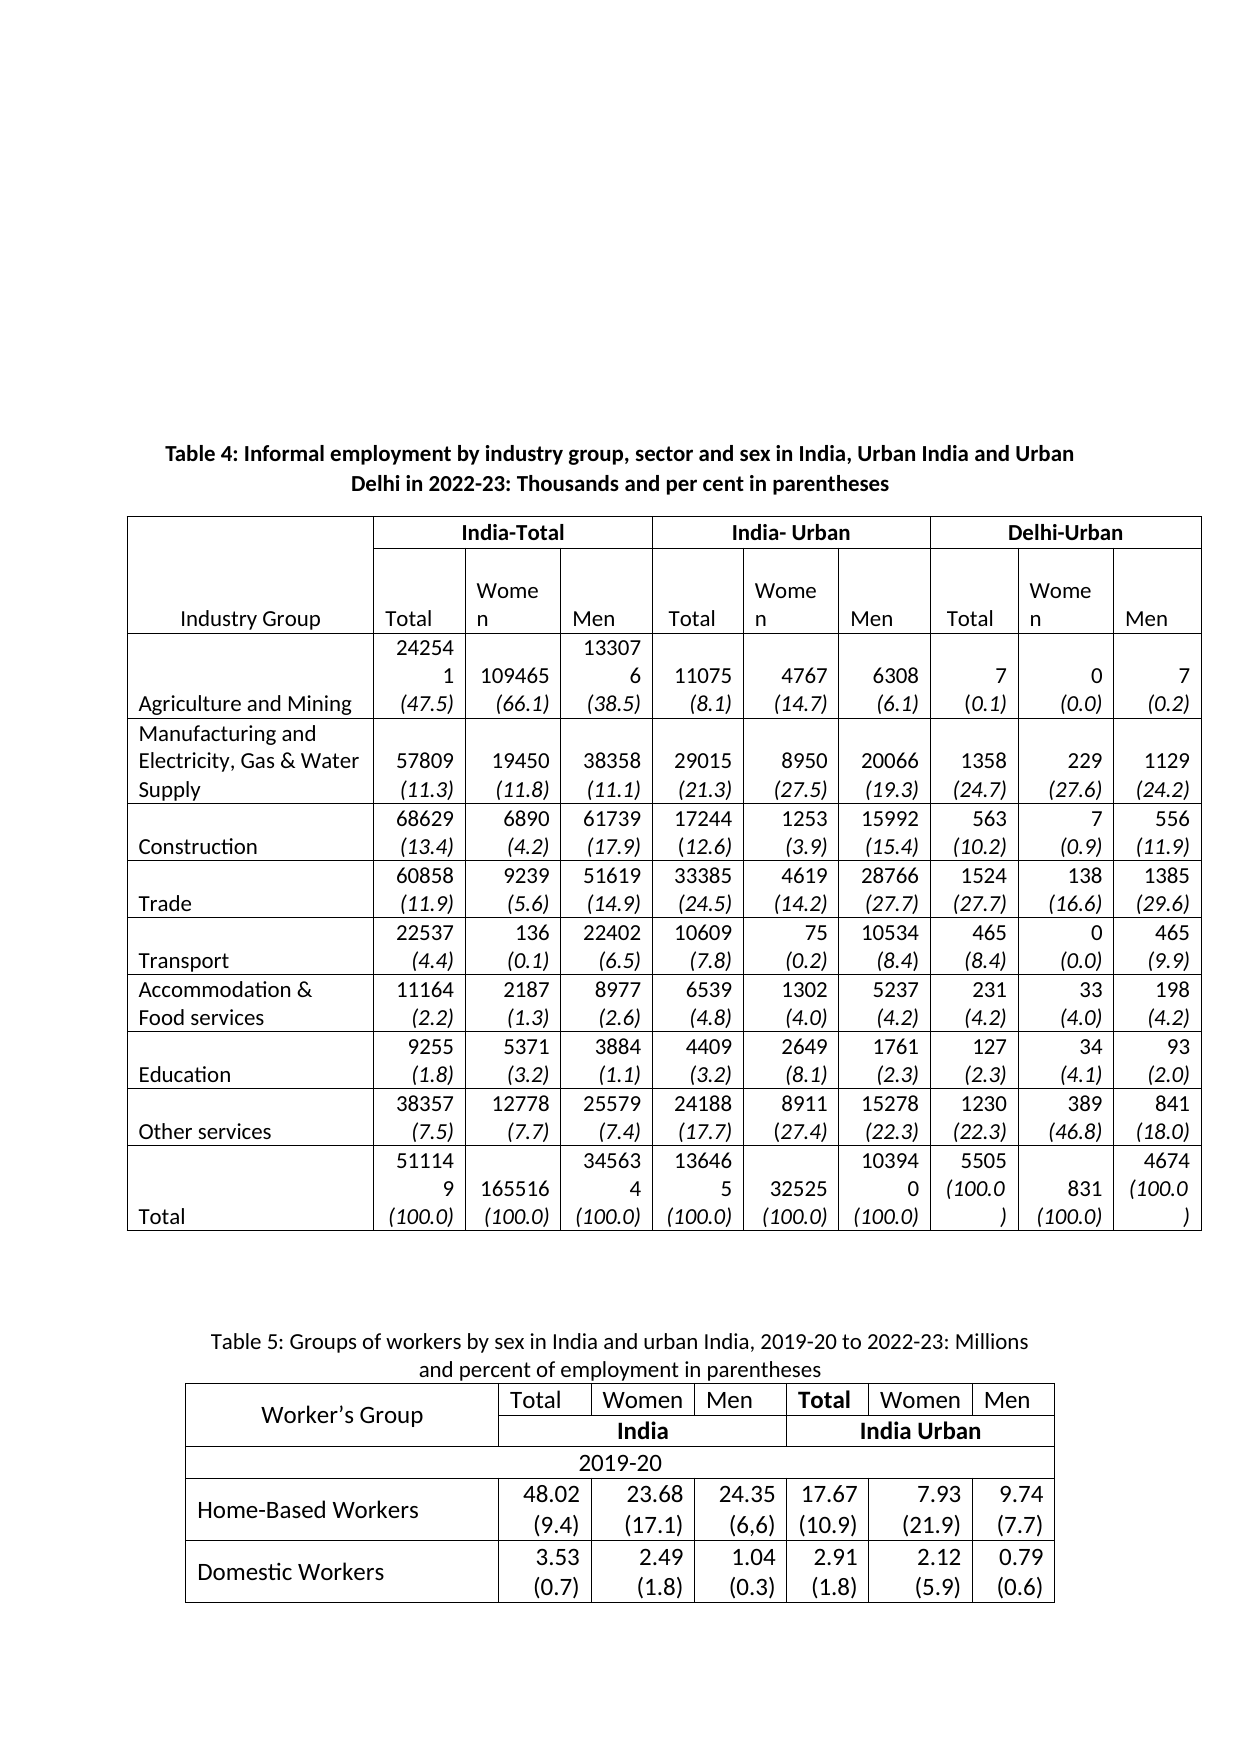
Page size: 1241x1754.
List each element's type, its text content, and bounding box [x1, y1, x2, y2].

table_cell 4674 (100.0) [1114, 1146, 1201, 1230]
table_cell Home-Based Workers [186, 1479, 498, 1540]
table_cell 12778 (7.7) [466, 1089, 560, 1145]
table_cell 68629 (13.4) [374, 804, 465, 860]
table_cell 22402 (6.5) [561, 918, 652, 974]
table_cell 231 (4.2) [931, 975, 1018, 1031]
table_cell 841 (18.0) [1114, 1089, 1201, 1145]
table_cell 5237 (4.2) [839, 975, 930, 1031]
table_cell Trade [128, 861, 373, 917]
table_cell 109465 (66.1) [466, 634, 560, 718]
table_cell 24188 (17.7) [653, 1089, 743, 1145]
table_cell 9.74 (7.7) [973, 1479, 1054, 1540]
table_cell 4619 (14.2) [744, 861, 838, 917]
table_cell 4767 (14.7) [744, 634, 838, 718]
table_cell Women [592, 1384, 694, 1414]
table_cell 1302 (4.0) [744, 975, 838, 1031]
table_cell Worker’s Group [186, 1384, 498, 1446]
table_cell Total [128, 1146, 373, 1230]
table_cell 103940 (100.0) [839, 1146, 930, 1230]
table_cell 23.68 (17.1) [592, 1479, 694, 1540]
table_cell 11075 (8.1) [653, 634, 743, 718]
table_cell 51619 (14.9) [561, 861, 652, 917]
table_cell 38358 (11.1) [561, 719, 652, 803]
table_cell 165516 (100.0) [466, 1146, 560, 1230]
table_cell 1761 (2.3) [839, 1032, 930, 1088]
table_cell Other services [128, 1089, 373, 1145]
table_cell 3.53 (0.7) [499, 1541, 591, 1602]
table_cell 138 (16.6) [1019, 861, 1113, 917]
table_cell Domestic Workers [186, 1541, 498, 1602]
table_cell 2.91 (1.8) [787, 1541, 868, 1602]
table_cell Men [839, 549, 930, 632]
table_cell 133076 (38.5) [561, 634, 652, 718]
table_cell 2649 (8.1) [744, 1032, 838, 1088]
table_cell 563 (10.2) [931, 804, 1018, 860]
table_cell 0 (0.0) [1019, 918, 1113, 974]
table_cell 8977 (2.6) [561, 975, 652, 1031]
table_cell 2.12 (5.9) [869, 1541, 972, 1602]
table_cell 7.93 (21.9) [869, 1479, 972, 1540]
table_cell 3884 (1.1) [561, 1032, 652, 1088]
table_cell 20066 (19.3) [839, 719, 930, 803]
table_cell 29015 (21.3) [653, 719, 743, 803]
table_cell 10534 (8.4) [839, 918, 930, 974]
table_cell 127 (2.3) [931, 1032, 1018, 1088]
table_cell Accommodation & Food services [128, 975, 373, 1031]
table_cell 60858 (11.9) [374, 861, 465, 917]
table_cell 1230 (22.3) [931, 1089, 1018, 1145]
table_cell 556 (11.9) [1114, 804, 1201, 860]
table_cell 22537 (4.4) [374, 918, 465, 974]
table_cell India [499, 1416, 786, 1446]
table_cell 28766 (27.7) [839, 861, 930, 917]
table_cell Men [561, 549, 652, 632]
table_cell Women [1019, 549, 1113, 632]
table_cell 345634 (100.0) [561, 1146, 652, 1230]
table_cell Men [1114, 549, 1201, 632]
table_cell Total [499, 1384, 591, 1414]
table_cell Agriculture and Mining [128, 634, 373, 718]
table_cell Total [653, 549, 743, 632]
table_cell 2187 (1.3) [466, 975, 560, 1031]
table_cell 465 (8.4) [931, 918, 1018, 974]
table_cell 6539 (4.8) [653, 975, 743, 1031]
table_cell 7 (0.1) [931, 634, 1018, 718]
table_cell 19450 (11.8) [466, 719, 560, 803]
table_cell Women [744, 549, 838, 632]
table_cell 198 (4.2) [1114, 975, 1201, 1031]
table_cell 2.49 (1.8) [592, 1541, 694, 1602]
table_cell 48.02 (9.4) [499, 1479, 591, 1540]
table_cell 0 (0.0) [1019, 634, 1113, 718]
table_cell 5371 (3.2) [466, 1032, 560, 1088]
table_cell Total [787, 1384, 868, 1414]
table_header India-Total [374, 517, 652, 547]
table_cell Women [869, 1384, 972, 1414]
table_cell 75 (0.2) [744, 918, 838, 974]
table_cell 1524 (27.7) [931, 861, 1018, 917]
table_cell 17244 (12.6) [653, 804, 743, 860]
table_cell Total [374, 549, 465, 632]
table_cell Women [466, 549, 560, 632]
table_cell 229 (27.6) [1019, 719, 1113, 803]
table_cell 511149 (100.0) [374, 1146, 465, 1230]
table_cell 38357 (7.5) [374, 1089, 465, 1145]
table_cell 1253 (3.9) [744, 804, 838, 860]
table_cell 8950 (27.5) [744, 719, 838, 803]
table_cell 61739 (17.9) [561, 804, 652, 860]
text Table 4: Informal employment by industry group, sector and sex in India, Urban India and Urban Delhi in 2022-23: Thousands and per cent in parentheses [150, 439, 1090, 497]
table_cell Manufacturing and Electricity, Gas & Water Supply [128, 719, 373, 803]
table_cell 1.04 (0.3) [695, 1541, 786, 1602]
table_header India- Urban [653, 517, 930, 547]
table_cell 465 (9.9) [1114, 918, 1201, 974]
table_cell 136465 (100.0) [653, 1146, 743, 1230]
table_cell 389 (46.8) [1019, 1089, 1113, 1145]
table_cell Education [128, 1032, 373, 1088]
table_cell 6308 (6.1) [839, 634, 930, 718]
table_cell 6890 (4.2) [466, 804, 560, 860]
table_cell 11164 (2.2) [374, 975, 465, 1031]
table_cell Total [931, 549, 1018, 632]
table_cell 24.35 (6,6) [695, 1479, 786, 1540]
table_cell 136 (0.1) [466, 918, 560, 974]
table_cell 1129 (24.2) [1114, 719, 1201, 803]
table_cell 8911 (27.4) [744, 1089, 838, 1145]
table_cell 33 (4.0) [1019, 975, 1113, 1031]
table_cell Men [695, 1384, 786, 1414]
table_header Delhi-Urban [931, 517, 1201, 547]
table_cell Men [973, 1384, 1054, 1414]
table_cell 9239 (5.6) [466, 861, 560, 917]
table_cell 2019-20 [186, 1447, 1054, 1478]
table_cell 15992 (15.4) [839, 804, 930, 860]
table_cell 33385 (24.5) [653, 861, 743, 917]
table_header Table 5: Groups of workers by sex in India and urban India, 2019-20 to 2022-23: Millions and percent of employment in parentheses [186, 1325, 1054, 1383]
table_cell 93 (2.0) [1114, 1032, 1201, 1088]
table_cell India Urban [787, 1416, 1054, 1446]
table_cell 0.79 (0.6) [973, 1541, 1054, 1602]
table_header Industry Group [128, 517, 373, 632]
table_cell 10609 (7.8) [653, 918, 743, 974]
table_cell 242541 (47.5) [374, 634, 465, 718]
table_cell 15278 (22.3) [839, 1089, 930, 1145]
table_cell 831 (100.0) [1019, 1146, 1113, 1230]
table_cell Transport [128, 918, 373, 974]
table_cell 4409 (3.2) [653, 1032, 743, 1088]
table_cell 17.67 (10.9) [787, 1479, 868, 1540]
table_cell 32525 (100.0) [744, 1146, 838, 1230]
table_cell 57809 (11.3) [374, 719, 465, 803]
table_cell 34 (4.1) [1019, 1032, 1113, 1088]
table_cell 7 (0.2) [1114, 634, 1201, 718]
table_cell 5505 (100.0) [931, 1146, 1018, 1230]
table_cell 7 (0.9) [1019, 804, 1113, 860]
table_cell 9255 (1.8) [374, 1032, 465, 1088]
table_cell 25579 (7.4) [561, 1089, 652, 1145]
table_cell Construction [128, 804, 373, 860]
table_cell 1385 (29.6) [1114, 861, 1201, 917]
table_cell 1358 (24.7) [931, 719, 1018, 803]
